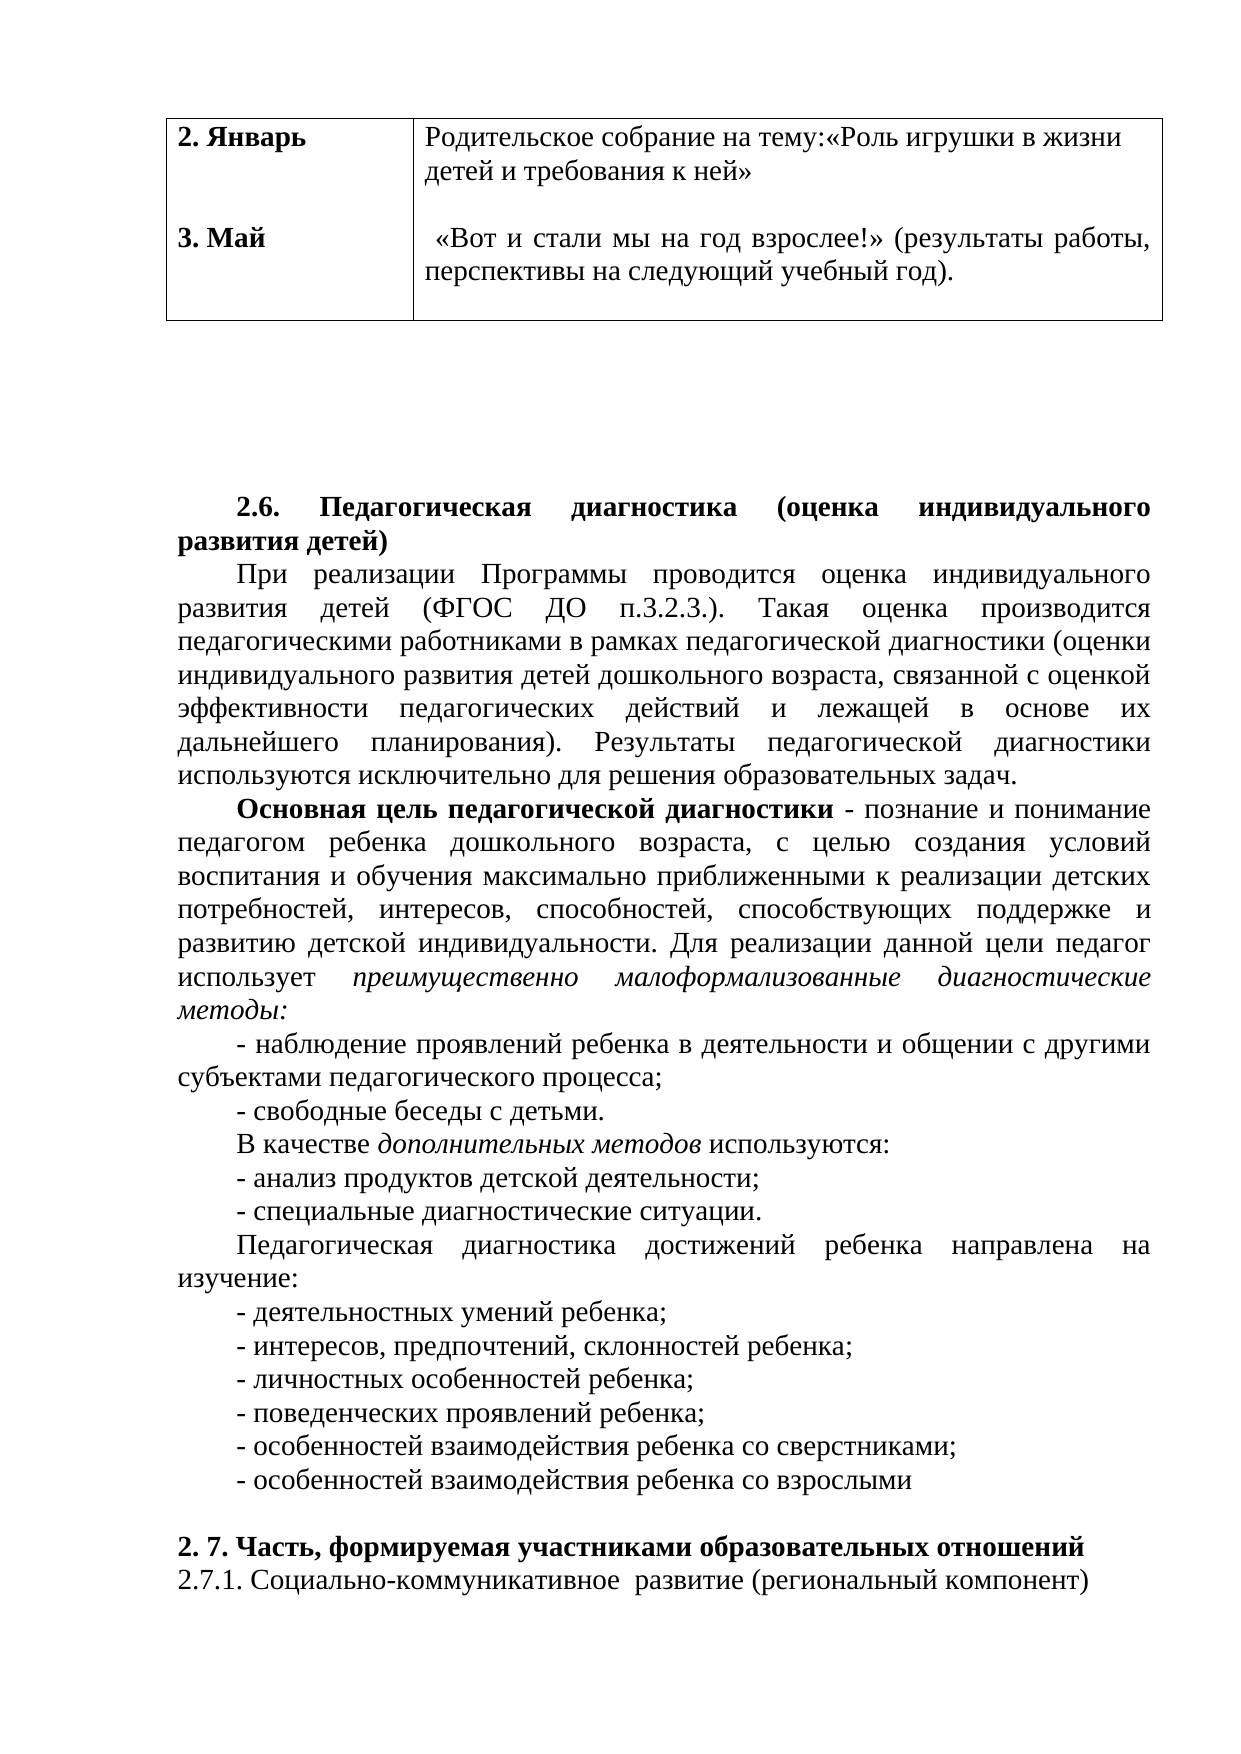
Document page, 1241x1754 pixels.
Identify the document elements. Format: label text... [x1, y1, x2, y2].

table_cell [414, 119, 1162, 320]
text 2.7.1. Социально-коммуникативное развитие (региональный компонент) [177, 1562, 1152, 1596]
text Основная цель педагогической диагностики - познание и понимание педагогом ребенка дошкольного возраста, с целью создания условий воспитания и обучения максимально приближенными к реализации детских потребностей, интересов, способностей, способствующих поддержке и развитию детской индивидуальности. Для реализации данной цели педагог использует преимущественно малоформализованные диагностические методы: [177, 791, 1152, 1026]
text - поведенческих проявлений ребенка; [177, 1395, 1152, 1428]
text - анализ продуктов детской деятельности; [177, 1160, 1152, 1193]
text - особенностей взаимодействия ребенка со сверстниками; [177, 1428, 1152, 1462]
text - личностных особенностей ребенка; [177, 1361, 1152, 1395]
text - свободные беседы с детьми. [177, 1093, 1152, 1126]
text 2.6. Педагогическая диагностика (оценка индивидуального развития детей) [177, 489, 1152, 556]
text - особенностей взаимодействия ребенка со взрослыми [177, 1462, 1152, 1495]
text В качестве дополнительных методов используются: [177, 1126, 1152, 1160]
text - специальные диагностические ситуации. [177, 1193, 1152, 1227]
text - деятельностных умений ребенка; [177, 1294, 1152, 1328]
text - наблюдение проявлений ребенка в деятельности и общении с другими субъектами педагогического процесса; [177, 1026, 1152, 1093]
text - интересов, предпочтений, склонностей ребенка; [177, 1328, 1152, 1361]
text 2. 7. Часть, формируемая участниками образовательных отношений [177, 1529, 1152, 1562]
text При реализации Программы проводится оценка индивидуального развития детей (ФГОС ДО п.3.2.3.). Такая оценка производится педагогическими работниками в рамках педагогической диагностики (оценки индивидуального развития детей дошкольного возраста, связанной с оценкой эффективности педагогических действий и лежащей в основе их дальнейшего планирования). Результаты педагогической диагностики используются исключительно для решения образовательных задач. [177, 556, 1152, 791]
text Педагогическая диагностика достижений ребенка направлена на изучение: [177, 1227, 1152, 1294]
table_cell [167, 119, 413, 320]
